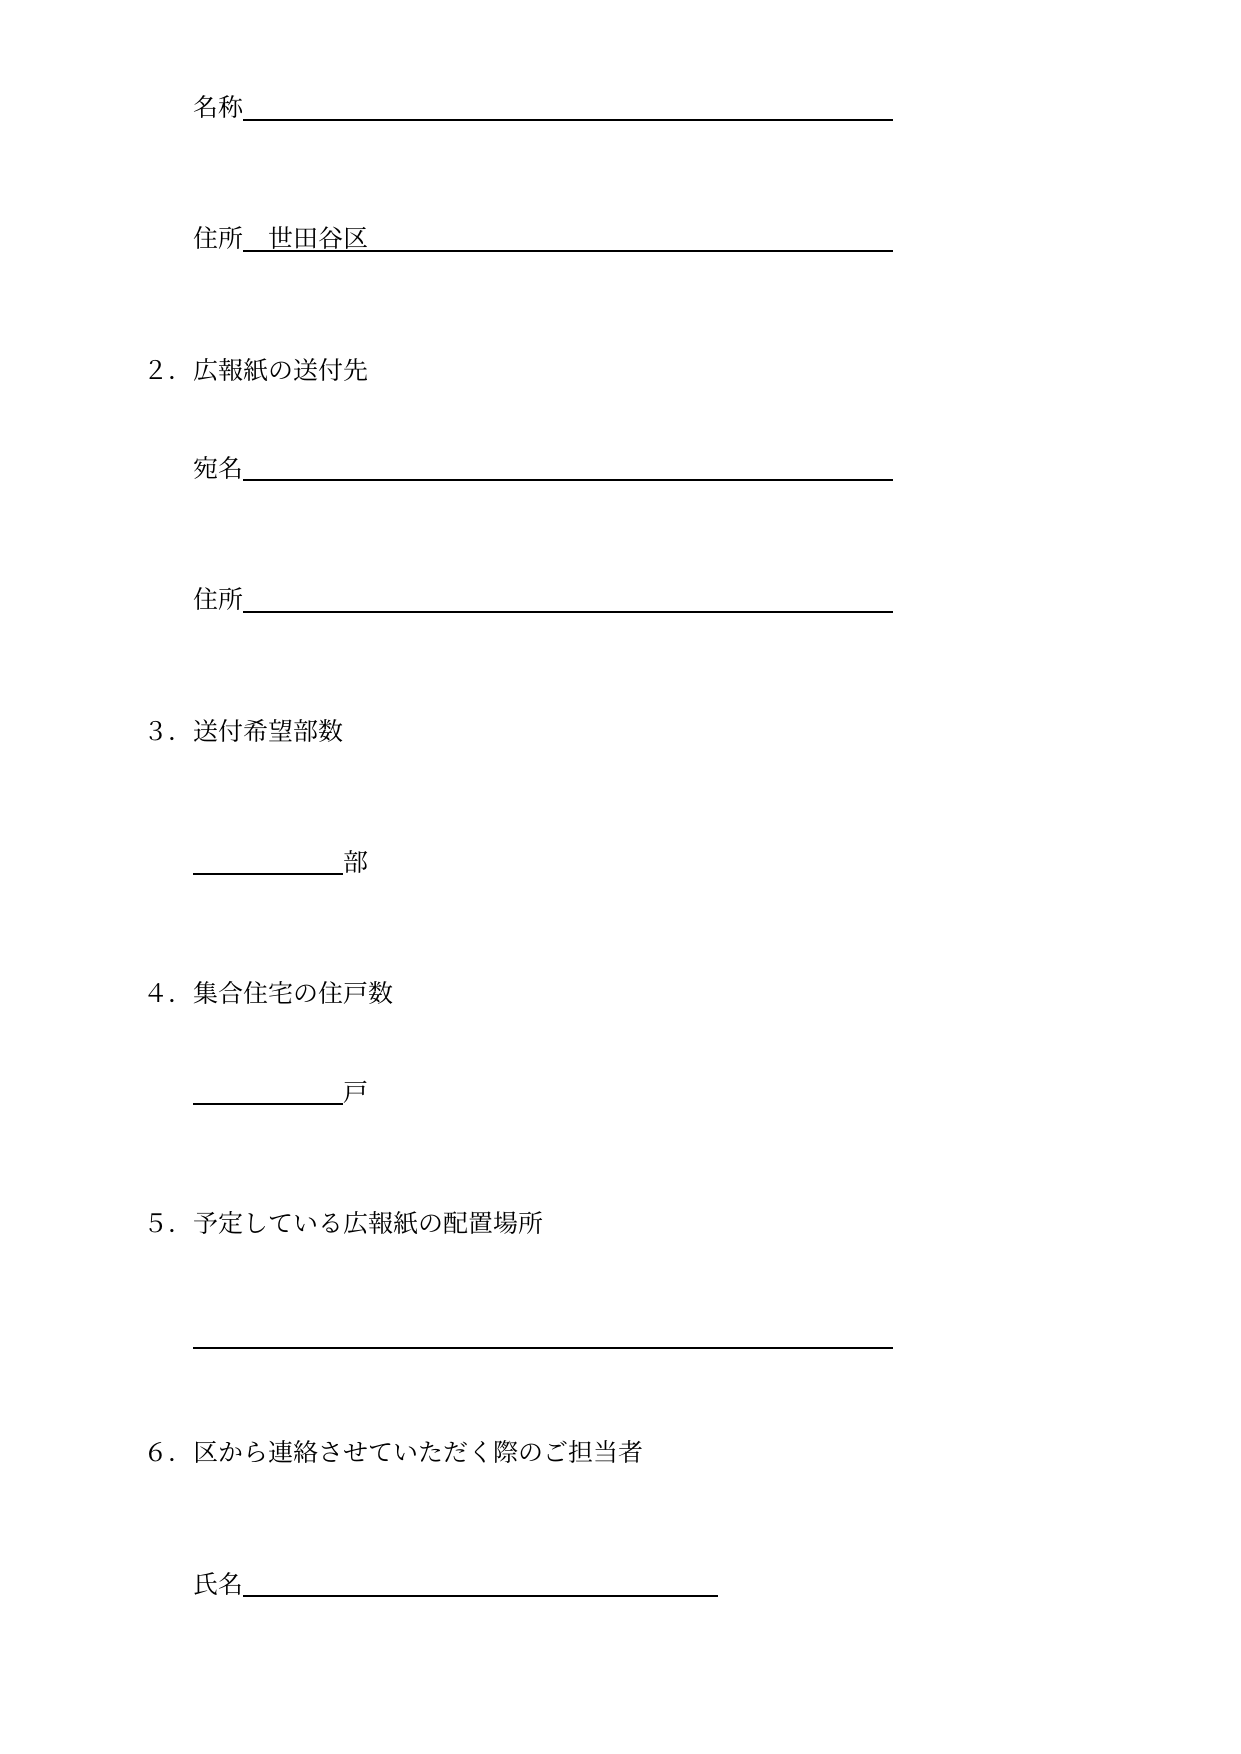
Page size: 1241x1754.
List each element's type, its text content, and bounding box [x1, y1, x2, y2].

text ３．送付希望部数 [118, 696, 1122, 762]
text ６．区から連絡させていただく際のご担当者 [118, 1418, 1122, 1484]
text 部 [118, 828, 1122, 893]
text 戸 [118, 1057, 1122, 1123]
text 氏名 [118, 1549, 1122, 1615]
text 住所 [118, 565, 1122, 631]
text ５．予定している広報紙の配置場所 [118, 1189, 1122, 1254]
text ２．広報紙の送付先 [118, 336, 1122, 401]
text ４．集合住宅の住戸数 [118, 959, 1122, 1024]
text 宛名 [118, 434, 1122, 499]
text 住所 世田谷区 [118, 204, 1022, 270]
text 名称 [118, 73, 1022, 139]
